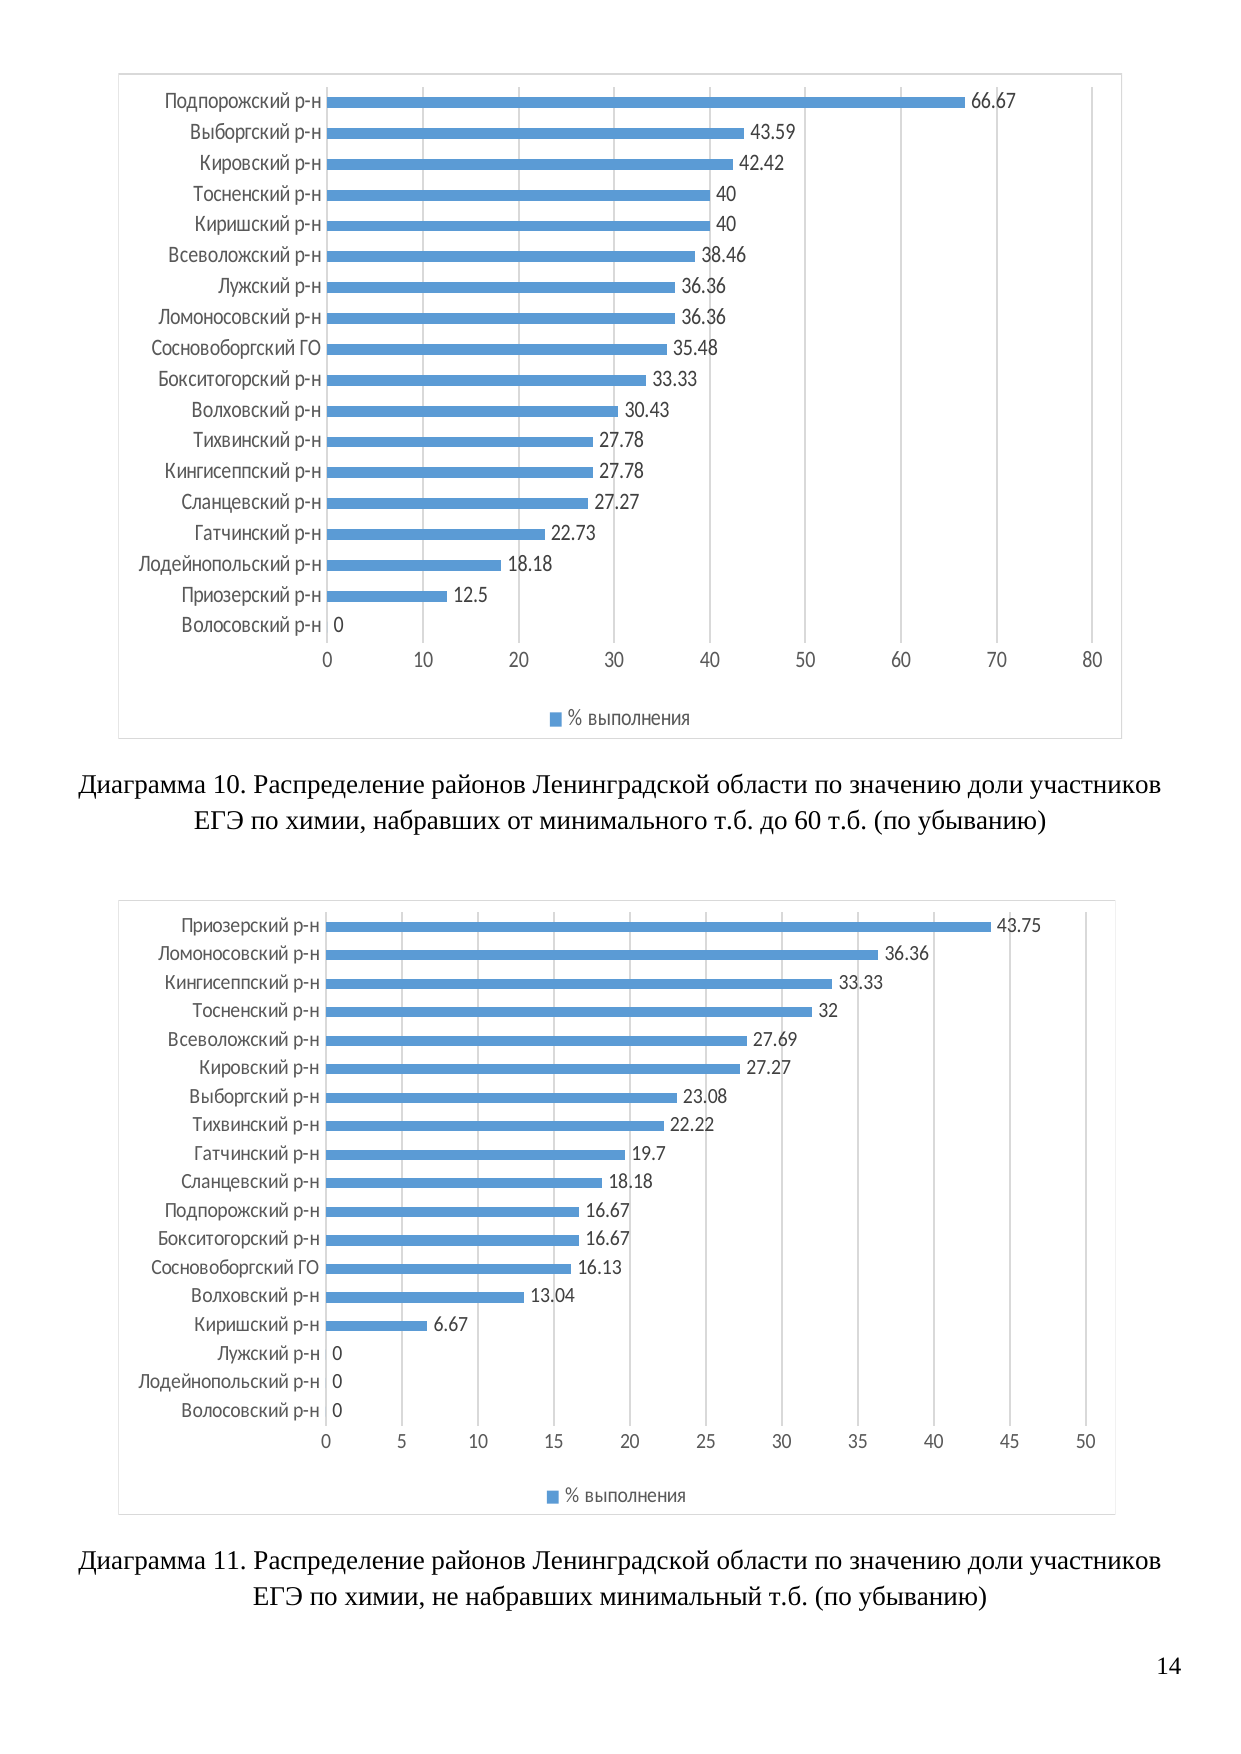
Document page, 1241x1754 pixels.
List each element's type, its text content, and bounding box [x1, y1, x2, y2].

text Диаграмма 10. Распределение районов Ленинградской области по значению доли участников ЕГЭ по химии, набравших от минимального т.б. до 60 т.б. (по убыванию) [59, 768, 1181, 835]
text Диаграмма 11. Распределение районов Ленинградской области по значению доли участников ЕГЭ по химии, не набравших минимальный т.б. (по убыванию) [59, 1544, 1181, 1611]
